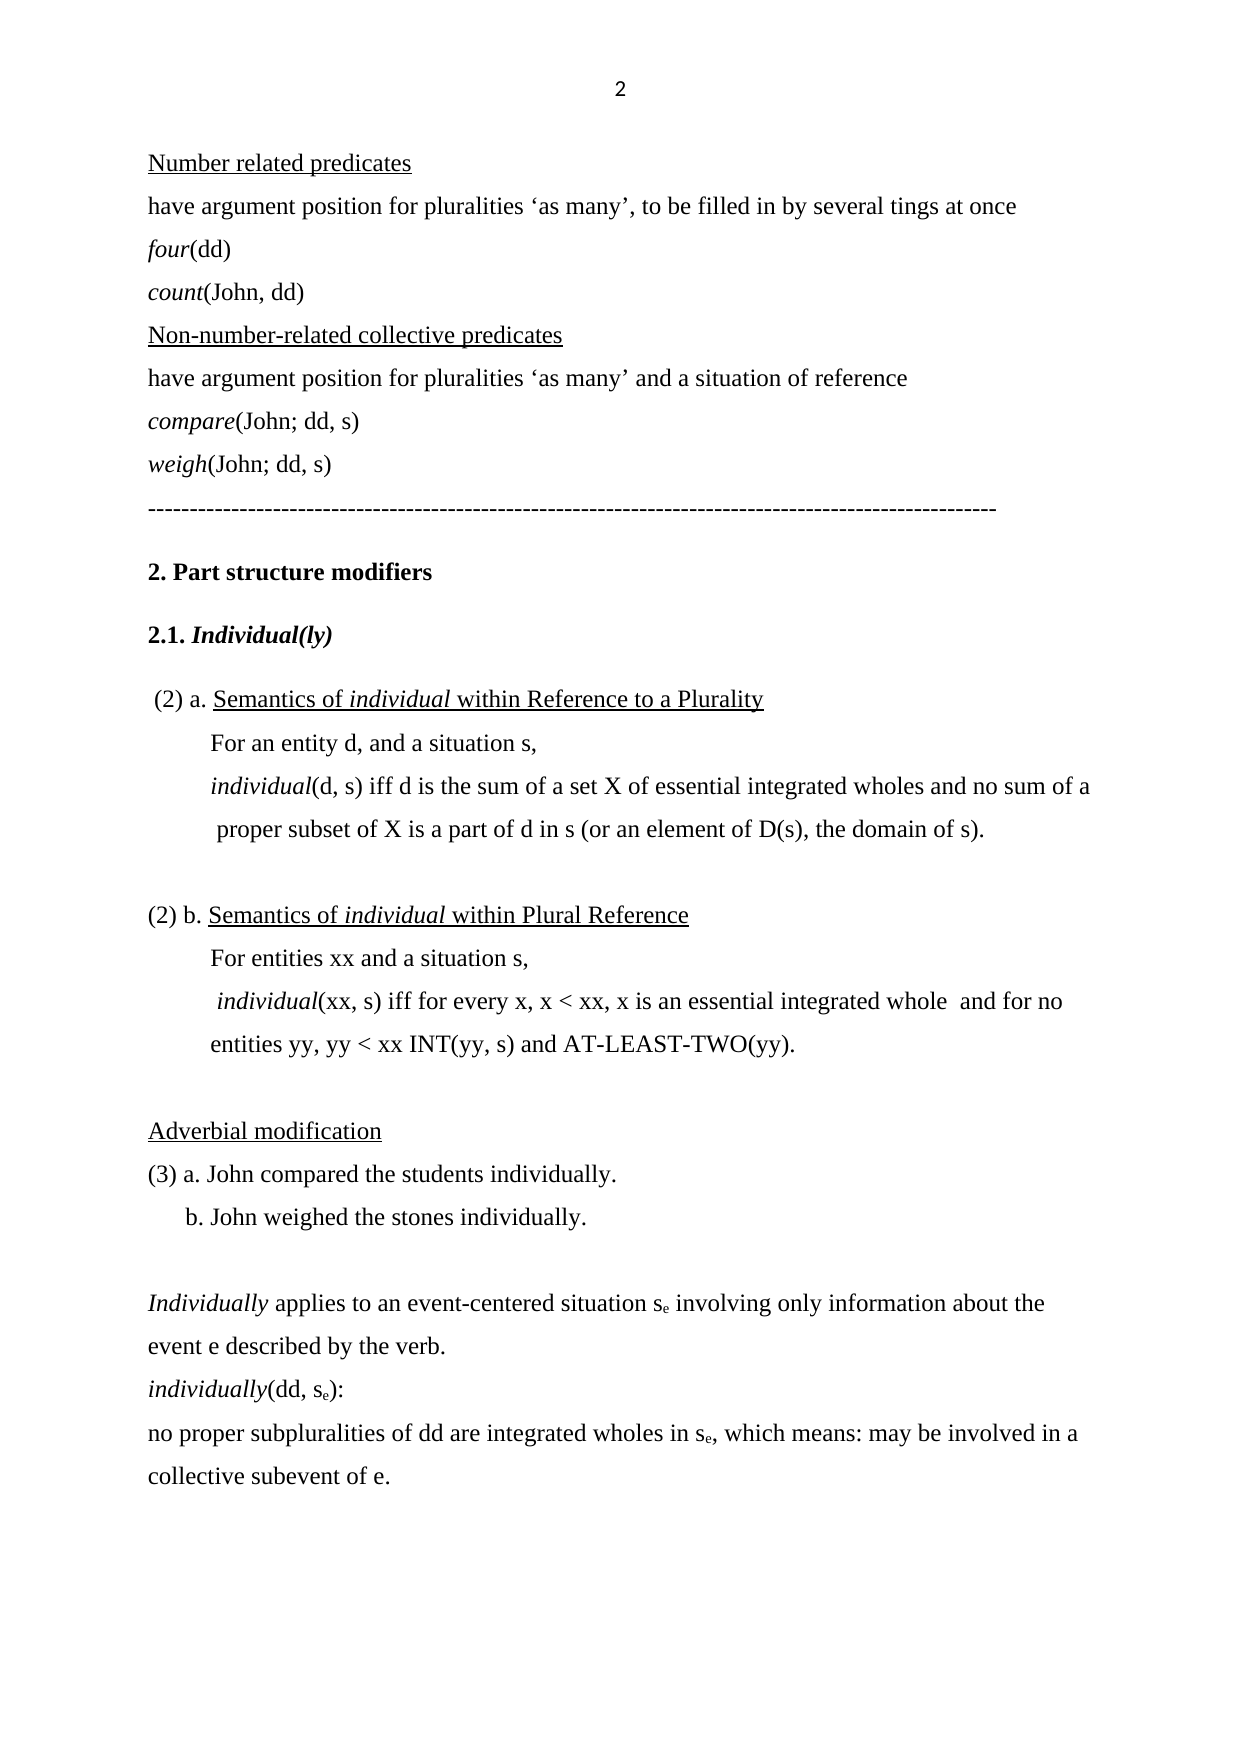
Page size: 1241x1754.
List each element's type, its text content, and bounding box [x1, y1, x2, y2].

text For an entity d, and a situation s, [148, 728, 1093, 756]
text For entities xx and a situation s, [148, 943, 1093, 972]
text entities yy, yy < xx INT(yy, s) and AT-LEAST-TWO(yy). [148, 1029, 1093, 1058]
text have argument position for pluralities ‘as many’, to be filled in by several tings at once [148, 191, 1093, 219]
text individual(xx, s) iff for every x, x < xx, x is an essential integrated whole and for no [148, 986, 1093, 1015]
text Individually applies to an event-centered situation se involving only information about the event e described by the verb. [148, 1288, 1093, 1360]
text ------------------------------------------------------------------------------------------------------ [148, 493, 1093, 521]
text b. John weighed the stones individually. [148, 1202, 1093, 1231]
text Non-number-related collective predicates [148, 320, 1093, 349]
text individually(dd, se): [148, 1374, 1093, 1403]
text count(John, dd) [148, 277, 1093, 306]
text Adverbial modification [148, 1116, 1093, 1144]
text (2) a. Semantics of individual within Reference to a Plurality [148, 684, 1093, 713]
text (2) b. Semantics of individual within Plural Reference [148, 900, 1093, 929]
text (3) a. John compared the students individually. [148, 1159, 1093, 1188]
text 2. Part structure modifiers [148, 557, 1093, 585]
text proper subset of X is a part of d in s (or an element of D(s), the domain of s). [148, 814, 1093, 843]
text Number related predicates [148, 148, 1093, 176]
text weigh(John; dd, s) [148, 449, 1093, 478]
text have argument position for pluralities ‘as many’ and a situation of reference [148, 363, 1093, 392]
text no proper subpluralities of dd are integrated wholes in se, which means: may be involved in a collective subevent of e. [148, 1418, 1093, 1489]
text compare(John; dd, s) [148, 406, 1093, 435]
text individual(d, s) iff d is the sum of a set X of essential integrated wholes and no sum of a [148, 771, 1093, 799]
text four(dd) [148, 234, 1093, 263]
text 2.1. Individual(ly) [148, 621, 1093, 649]
